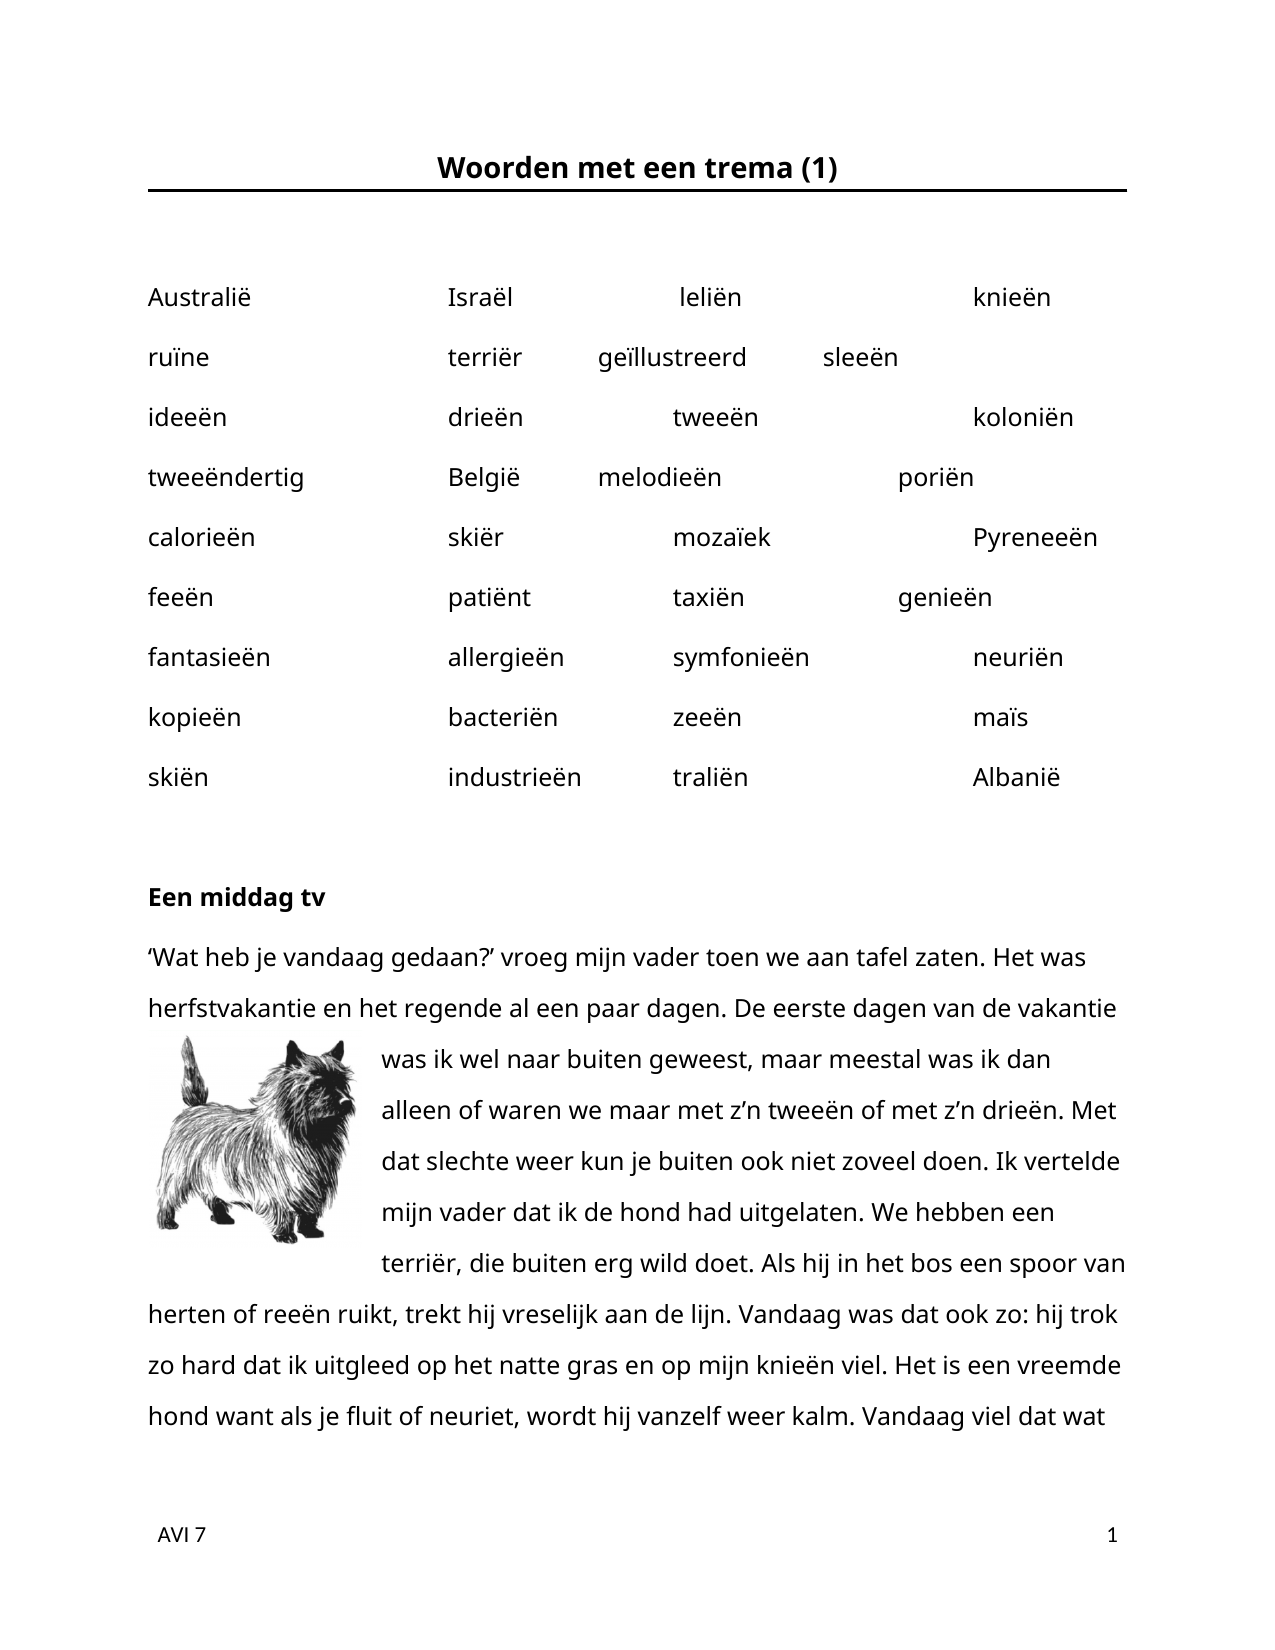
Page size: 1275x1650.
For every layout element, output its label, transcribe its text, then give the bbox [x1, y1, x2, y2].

text ruïne terriër geïllustreerd sleeën [148, 339, 1127, 373]
text kopieën bacteriën zeeën maïs [148, 699, 1127, 733]
text tweeëndertig België melodieën poriën [148, 459, 1127, 493]
text Een middag tv [148, 879, 1127, 913]
text Australië Israël leliën knieën [148, 279, 1127, 313]
text calorieën skiër mozaïek Pyreneeën [148, 519, 1127, 553]
text fantasieën allergieën symfonieën neuriën [148, 639, 1127, 673]
text Woorden met een trema (1) [148, 148, 1127, 189]
text ideeën drieën tweeën koloniën [148, 399, 1127, 433]
text feeën patiënt taxiën genieën [148, 579, 1127, 613]
text skiën industrieën traliën Albanië [148, 759, 1127, 793]
picture [148, 1030, 363, 1253]
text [148, 939, 1127, 1433]
